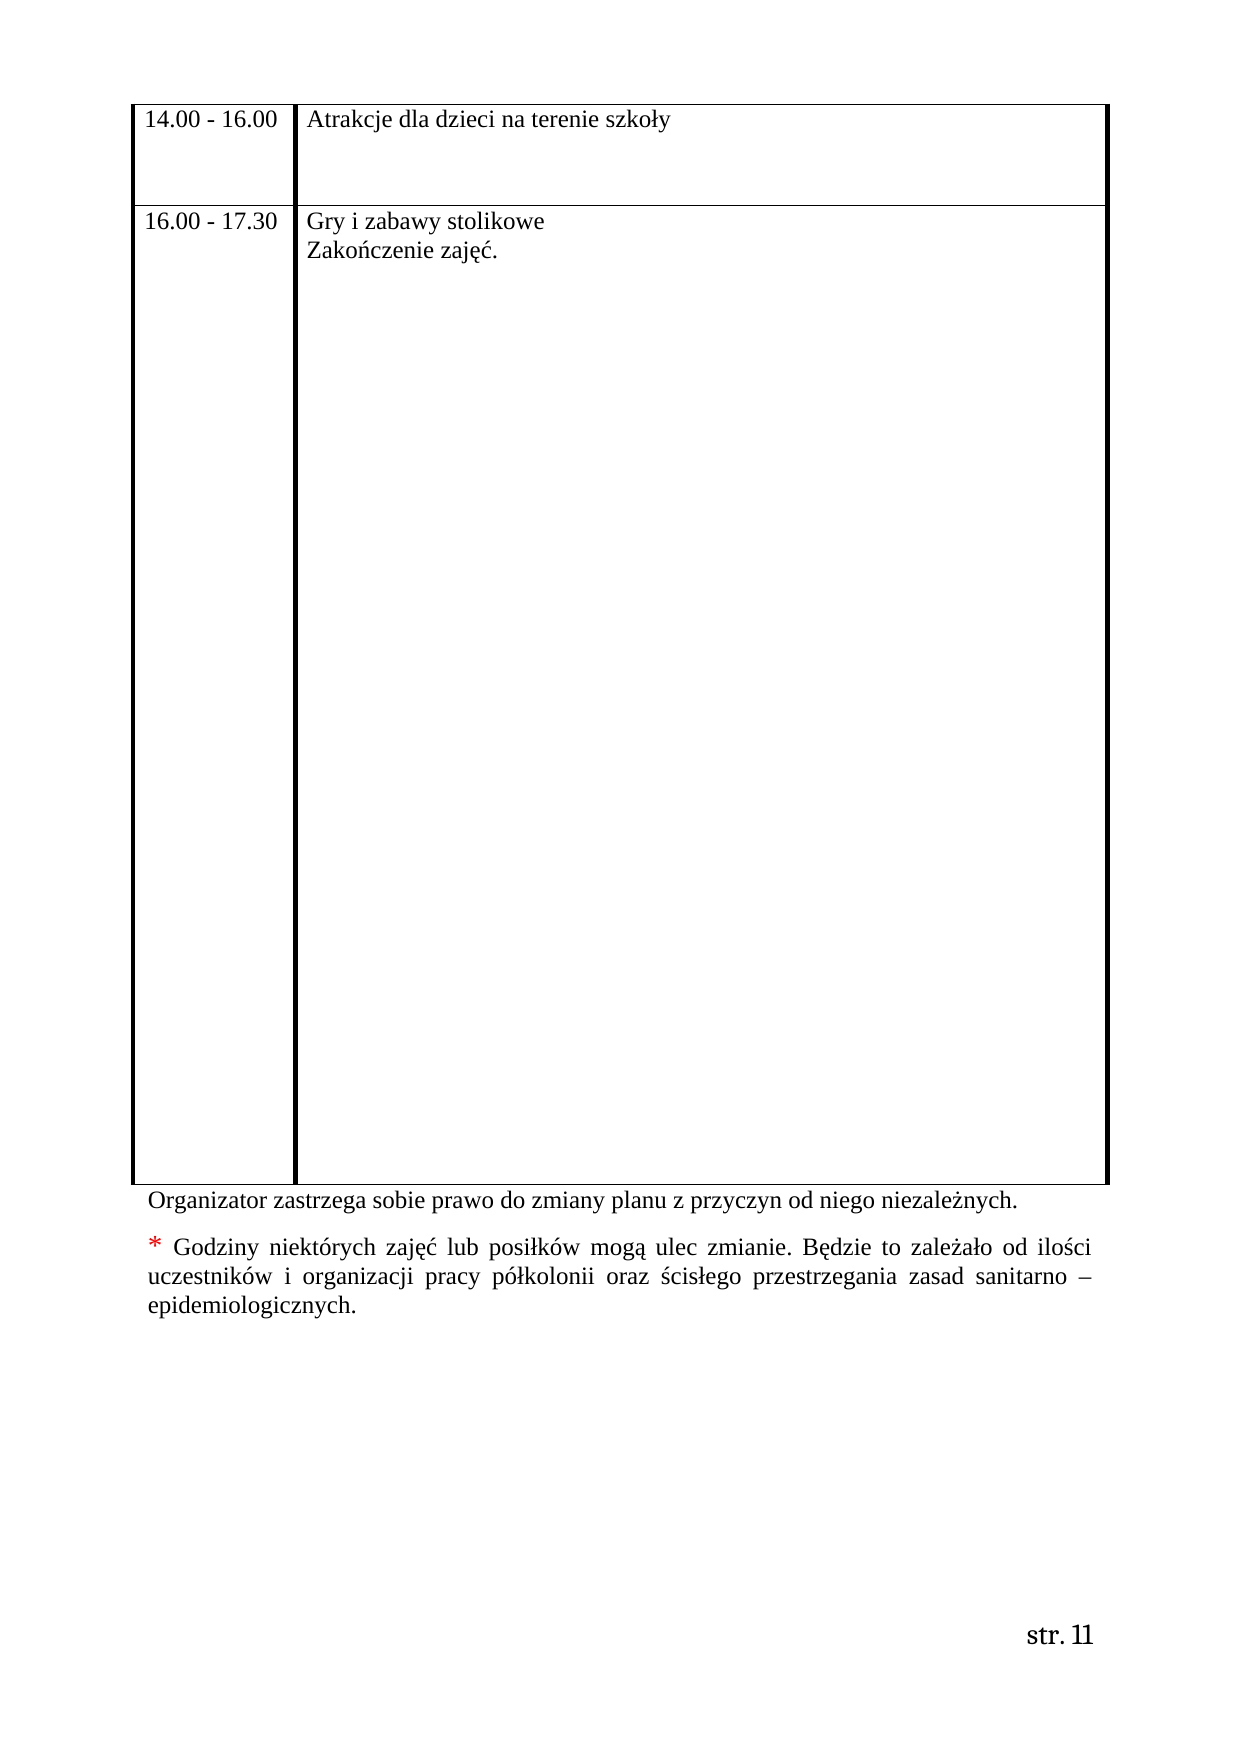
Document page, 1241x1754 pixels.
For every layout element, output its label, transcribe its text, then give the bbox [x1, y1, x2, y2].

text * Godziny niektórych zajęć lub posiłków mogą ulec zmianie. Będzie to zależało od ilości uczestników i organizacji pracy półkolonii oraz ścisłego przestrzegania zasad sanitarno – epidemiologicznych. [148, 1228, 1093, 1319]
table_cell Gry i zabawy stolikowe Zakończenie zajęć. [298, 206, 1105, 1184]
table_cell Atrakcje dla dzieci na terenie szkoły [298, 105, 1105, 205]
table_cell 16.00 - 17.30 [135, 206, 293, 1184]
table_cell 14.00 - 16.00 [135, 105, 293, 205]
text Organizator zastrzega sobie prawo do zmiany planu z przyczyn od niego niezależnych. [148, 1185, 1093, 1213]
